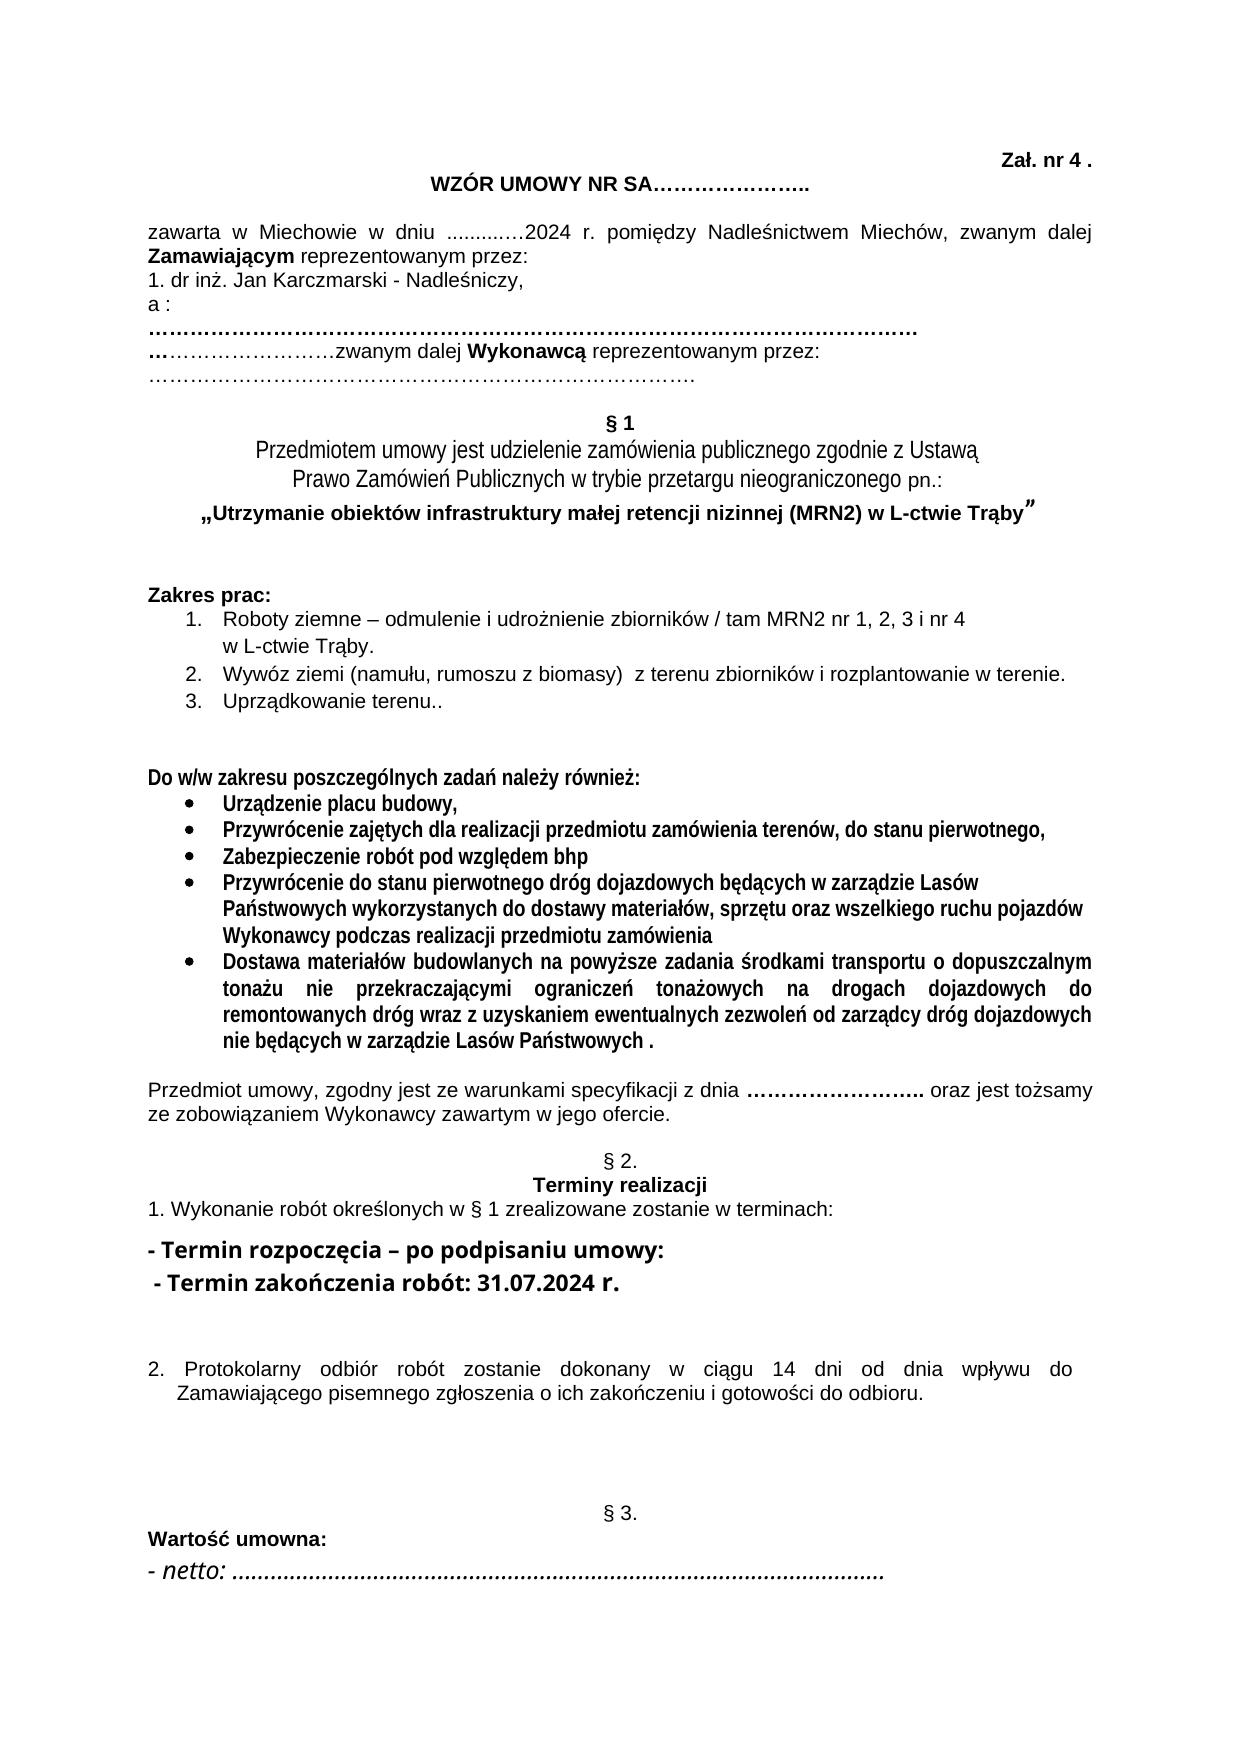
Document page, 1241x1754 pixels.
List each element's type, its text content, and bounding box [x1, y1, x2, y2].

list Zabezpieczenie robót pod względem bhp [185, 843, 1093, 869]
text Wartość umowna: [148, 1527, 1093, 1551]
list Przywrócenie do stanu pierwotnego dróg dojazdowych będących w zarządzie Lasów Państwowych wykorzystanych do dostawy materiałów, sprzętu oraz wszelkiego ruchu pojazdów Wykonawcy podczas realizacji przedmiotu zamówienia [185, 869, 1093, 948]
title WZÓR UMOWY NR SA………………….. [148, 172, 1093, 196]
text - netto: ………………………………………………………………………………………… [148, 1553, 1093, 1587]
text Przedmiotem umowy jest udzielenie zamówienia publicznego zgodnie z Ustawą Prawo Zamówień Publicznych w trybie przetargu nieograniczonego pn.: „Utrzymanie obiektów infrastruktury małej retencji nizinnej (MRN2) w L-ctwie Trąby” [148, 435, 1093, 528]
text - Termin rozpoczęcia – po podpisaniu umowy: [148, 1234, 1093, 1265]
list Przywrócenie zajętych dla realizacji przedmiotu zamówienia terenów, do stanu pierwotnego, [185, 816, 1093, 843]
text - Termin zakończenia robót: 31.07.2024 r. [148, 1265, 1093, 1299]
text ……………………………………………………………………. [148, 363, 1093, 387]
title 2. Protokolarny odbiór robót zostanie dokonany w ciągu 14 dni od dnia wpływu do Zamawiającego pisemnego zgłoszenia o ich zakończeniu i gotowości do odbioru. [148, 1357, 1093, 1405]
list Dostawa materiałów budowlanych na powyższe zadania środkami transportu o dopuszczalnym tonażu nie przekraczającymi ograniczeń tonażowych na drogach dojazdowych do remontowanych dróg wraz z uzyskaniem ewentualnych zezwoleń od zarządcy dróg dojazdowych nie będących w zarządzie Lasów Państwowych . [185, 948, 1093, 1053]
text Zakres prac: [148, 582, 1093, 606]
list Roboty ziemne – odmulenie i udrożnienie zbiorników / tam MRN2 nr 1, 2, 3 i nr 4 w L-ctwie Trąby. [185, 606, 1093, 658]
text Terminy realizacji [148, 1173, 1093, 1197]
title Zał. nr 4 . [148, 148, 1093, 172]
list Uprządkowanie terenu.. [185, 689, 1093, 713]
text 1. dr inż. Jan Karczmarski - Nadleśniczy, [148, 267, 1093, 291]
list Urządzenie placu budowy, [185, 790, 1093, 816]
text a : …………………………………………………………………………………………………………………………zwanym dalej Wykonawcą reprezentowanym przez: [148, 291, 1093, 363]
text § 3. [148, 1501, 1093, 1525]
text § 2. [148, 1149, 1093, 1173]
text Do w/w zakresu poszczególnych zadań należy również: [148, 764, 1093, 790]
text zawarta w Miechowie w dniu ..........…2024 r. pomiędzy Nadleśnictwem Miechów, zwanym dalej Zamawiającym reprezentowanym przez: [148, 219, 1093, 267]
text § 1 [148, 411, 1093, 435]
text Przedmiot umowy, zgodny jest ze warunkami specyfikacji z dnia …………………….. oraz jest tożsamy ze zobowiązaniem Wykonawcy zawartym w jego ofercie. [148, 1077, 1093, 1125]
text 1. Wykonanie robót określonych w § 1 zrealizowane zostanie w terminach: [148, 1197, 1093, 1221]
list Wywóz ziemi (namułu, rumoszu z biomasy) z terenu zbiorników i rozplantowanie w terenie. [185, 661, 1093, 685]
